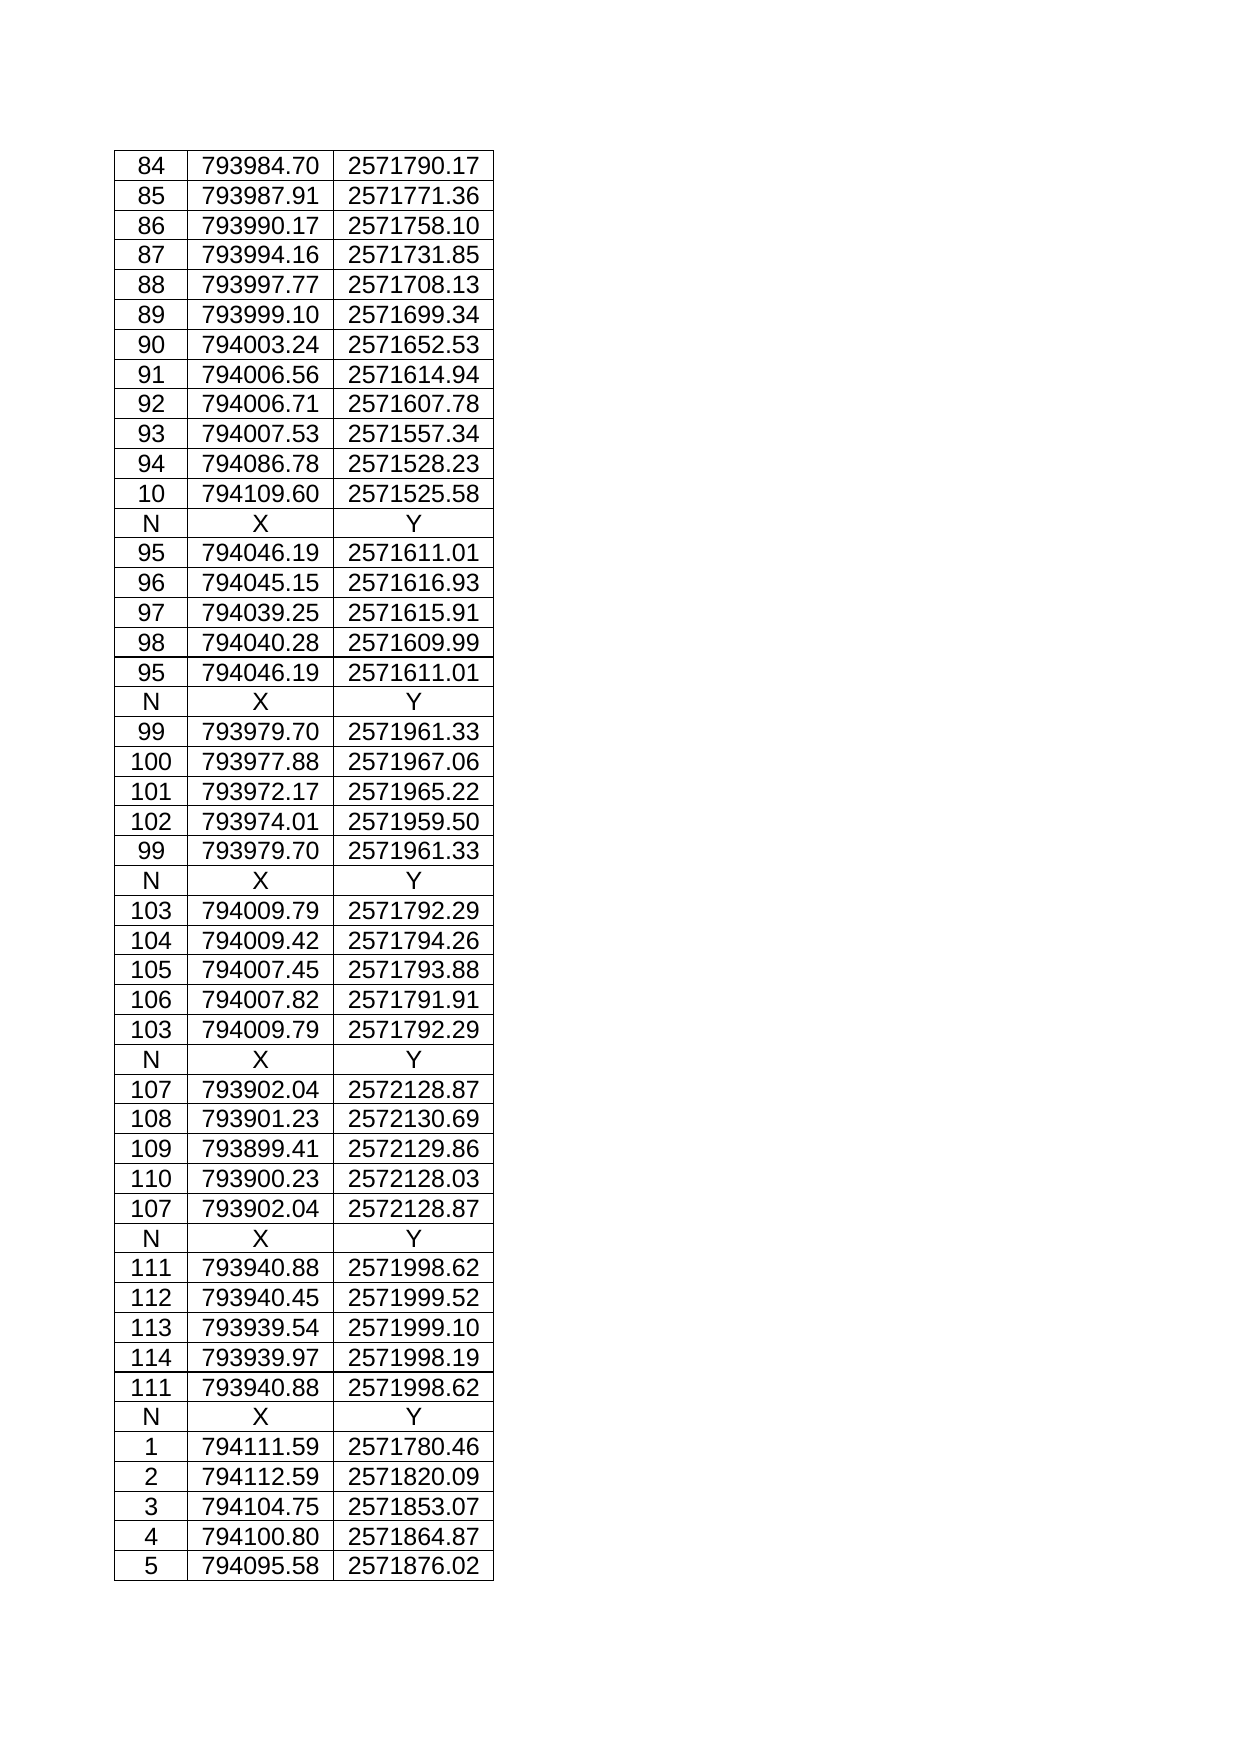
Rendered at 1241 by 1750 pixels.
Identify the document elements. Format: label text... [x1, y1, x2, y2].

table_cell 2572128.87 [334, 1194, 493, 1222]
table_cell 102 [115, 806, 187, 835]
table_cell 2571792.29 [334, 1015, 493, 1044]
table_cell 2571998.62 [334, 1253, 493, 1282]
table_cell 793900.23 [188, 1164, 333, 1193]
table_cell 2571731.85 [334, 240, 493, 269]
table_cell 793940.45 [188, 1283, 333, 1312]
table_cell 2571999.52 [334, 1283, 493, 1312]
table_cell 2571771.36 [334, 181, 493, 209]
table_cell 793984.70 [188, 151, 333, 180]
table_cell 793901.23 [188, 1104, 333, 1133]
table_cell 109 [115, 1134, 187, 1163]
table_cell 107 [115, 1075, 187, 1103]
table_cell 2571790.17 [334, 151, 493, 180]
table_cell 95 [115, 658, 187, 686]
table_cell X [188, 866, 333, 895]
table_cell Y [334, 1224, 493, 1252]
table_cell Y [334, 509, 493, 537]
table_cell 793972.17 [188, 777, 333, 805]
table_cell 793940.88 [188, 1253, 333, 1282]
table_cell 794100.80 [188, 1521, 333, 1550]
table_cell 2571557.34 [334, 419, 493, 448]
table_cell 10 [115, 479, 187, 507]
table_cell 2571794.26 [334, 926, 493, 954]
table_cell 2571611.01 [334, 538, 493, 567]
table_cell 99 [115, 717, 187, 746]
table_cell 794009.42 [188, 926, 333, 954]
table_cell 2571967.06 [334, 747, 493, 776]
table_cell 2572128.03 [334, 1164, 493, 1193]
table_cell 794111.59 [188, 1432, 333, 1461]
table_cell Y [334, 1402, 493, 1431]
table_cell 794040.28 [188, 628, 333, 656]
table_cell 107 [115, 1194, 187, 1222]
table_cell N [115, 687, 187, 716]
table_cell 794039.25 [188, 598, 333, 627]
table_cell X [188, 509, 333, 537]
table_cell 87 [115, 240, 187, 269]
table_cell 2571998.62 [334, 1373, 493, 1401]
table_cell 793997.77 [188, 270, 333, 299]
table_cell 794045.15 [188, 568, 333, 597]
table_cell 2571792.29 [334, 896, 493, 924]
table_cell 794007.82 [188, 985, 333, 1014]
table_cell 110 [115, 1164, 187, 1193]
table_cell 2572128.87 [334, 1075, 493, 1103]
table_cell 794095.58 [188, 1551, 333, 1580]
table_cell 2571614.94 [334, 360, 493, 388]
table_cell 2571998.19 [334, 1343, 493, 1371]
table_cell 103 [115, 1015, 187, 1044]
table_cell 114 [115, 1343, 187, 1371]
table_cell 2571999.10 [334, 1313, 493, 1342]
table_cell 2571965.22 [334, 777, 493, 805]
table_cell 793987.91 [188, 181, 333, 209]
table_cell 100 [115, 747, 187, 776]
table_cell 794086.78 [188, 449, 333, 478]
table_cell 794007.53 [188, 419, 333, 448]
table_cell 2571820.09 [334, 1462, 493, 1491]
table_cell 5 [115, 1551, 187, 1580]
table_cell 2571780.46 [334, 1432, 493, 1461]
table_cell 94 [115, 449, 187, 478]
table_cell 103 [115, 896, 187, 924]
table_cell 2571791.91 [334, 985, 493, 1014]
table_cell 2571853.07 [334, 1492, 493, 1520]
table_cell 108 [115, 1104, 187, 1133]
table_cell 793939.97 [188, 1343, 333, 1371]
table_cell 794046.19 [188, 658, 333, 686]
table_cell 794009.79 [188, 896, 333, 924]
table_cell 2571609.99 [334, 628, 493, 656]
table_cell 2571525.58 [334, 479, 493, 507]
table_cell 793974.01 [188, 806, 333, 835]
table_cell 2571616.93 [334, 568, 493, 597]
table_cell 793940.88 [188, 1373, 333, 1401]
table_cell 93 [115, 419, 187, 448]
table_cell 793999.10 [188, 300, 333, 329]
table_cell 794112.59 [188, 1462, 333, 1491]
table_cell 2571607.78 [334, 389, 493, 418]
table_cell 793990.17 [188, 211, 333, 239]
table_cell 88 [115, 270, 187, 299]
table_cell Y [334, 687, 493, 716]
table_cell N [115, 509, 187, 537]
table_cell N [115, 1402, 187, 1431]
table_cell 2571876.02 [334, 1551, 493, 1580]
table_cell X [188, 1402, 333, 1431]
table_cell 105 [115, 955, 187, 984]
table_cell 90 [115, 330, 187, 358]
table_cell 2572129.86 [334, 1134, 493, 1163]
table_cell 2571758.10 [334, 211, 493, 239]
table_cell 793902.04 [188, 1075, 333, 1103]
table_cell 98 [115, 628, 187, 656]
table_cell Y [334, 866, 493, 895]
table_cell 89 [115, 300, 187, 329]
table_cell 4 [115, 1521, 187, 1550]
table_cell X [188, 1224, 333, 1252]
table_cell 95 [115, 538, 187, 567]
table_cell 794003.24 [188, 330, 333, 358]
table_cell 2571611.01 [334, 658, 493, 686]
table_cell 86 [115, 211, 187, 239]
table_cell 2572130.69 [334, 1104, 493, 1133]
table_cell 113 [115, 1313, 187, 1342]
table_cell 793939.54 [188, 1313, 333, 1342]
table_cell 106 [115, 985, 187, 1014]
table_cell 793979.70 [188, 836, 333, 865]
table_cell 794006.56 [188, 360, 333, 388]
table_cell 793994.16 [188, 240, 333, 269]
table_cell 91 [115, 360, 187, 388]
table_cell 2571793.88 [334, 955, 493, 984]
table_cell 111 [115, 1373, 187, 1401]
table_cell N [115, 866, 187, 895]
table_cell 92 [115, 389, 187, 418]
table_cell 2571615.91 [334, 598, 493, 627]
table_cell 99 [115, 836, 187, 865]
table_cell 112 [115, 1283, 187, 1312]
table_cell 2571864.87 [334, 1521, 493, 1550]
table_cell 2571699.34 [334, 300, 493, 329]
table_cell N [115, 1224, 187, 1252]
table_cell 794007.45 [188, 955, 333, 984]
table_cell 794046.19 [188, 538, 333, 567]
table_cell 793902.04 [188, 1194, 333, 1222]
table_cell 2571961.33 [334, 836, 493, 865]
table_cell 84 [115, 151, 187, 180]
table_cell 793979.70 [188, 717, 333, 746]
table_cell 97 [115, 598, 187, 627]
table_cell 104 [115, 926, 187, 954]
table_cell 794006.71 [188, 389, 333, 418]
table_cell 85 [115, 181, 187, 209]
table_cell 96 [115, 568, 187, 597]
table_cell 794109.60 [188, 479, 333, 507]
table_cell 2571961.33 [334, 717, 493, 746]
table_cell 793899.41 [188, 1134, 333, 1163]
table_cell 794009.79 [188, 1015, 333, 1044]
table_cell X [188, 1045, 333, 1073]
table_cell N [115, 1045, 187, 1073]
table_cell 2571528.23 [334, 449, 493, 478]
table_cell X [188, 687, 333, 716]
table_cell 2571959.50 [334, 806, 493, 835]
table_cell 2571708.13 [334, 270, 493, 299]
table_cell 101 [115, 777, 187, 805]
table_cell Y [334, 1045, 493, 1073]
table_cell 2 [115, 1462, 187, 1491]
table_cell 794104.75 [188, 1492, 333, 1520]
table_cell 2571652.53 [334, 330, 493, 358]
table_cell 1 [115, 1432, 187, 1461]
table_cell 111 [115, 1253, 187, 1282]
table_cell 3 [115, 1492, 187, 1520]
table_cell 793977.88 [188, 747, 333, 776]
